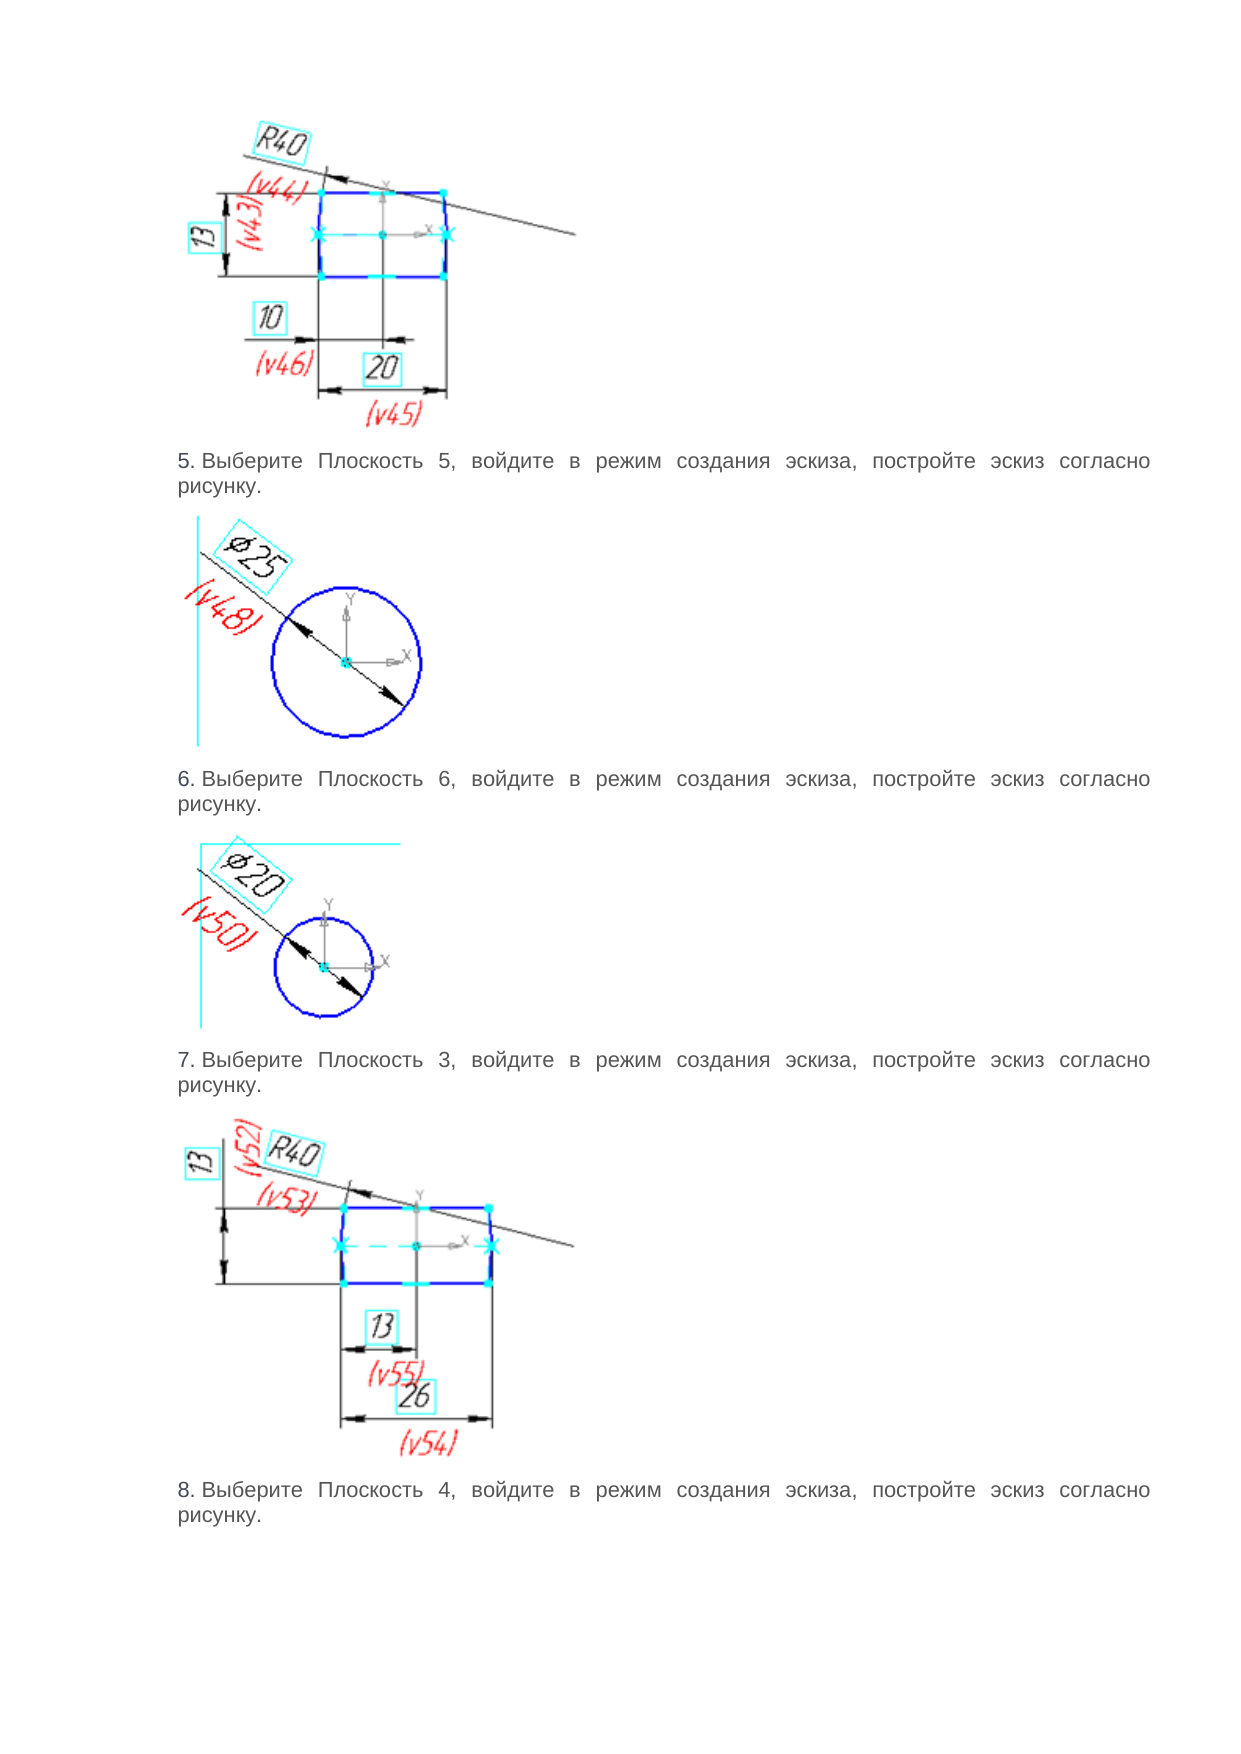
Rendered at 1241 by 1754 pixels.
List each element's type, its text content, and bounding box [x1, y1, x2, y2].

picture [177, 1113, 585, 1462]
picture [177, 831, 404, 1032]
picture [177, 118, 585, 433]
text 8. Выберите Плоскость 4, войдите в режим создания эскиза, постройте эскиз согласно рисунку. [177, 1477, 1152, 1528]
text 6. Выберите Плоскость 6, войдите в режим создания эскиза, постройте эскиз согласно рисунку. [177, 765, 1152, 816]
text 5. Выберите Плоскость 5, войдите в режим создания эскиза, постройте эскиз согласно рисунку. [177, 448, 1152, 498]
picture [177, 513, 432, 750]
text 7. Выберите Плоскость 3, войдите в режим создания эскиза, постройте эскиз согласно рисунку. [177, 1047, 1152, 1097]
